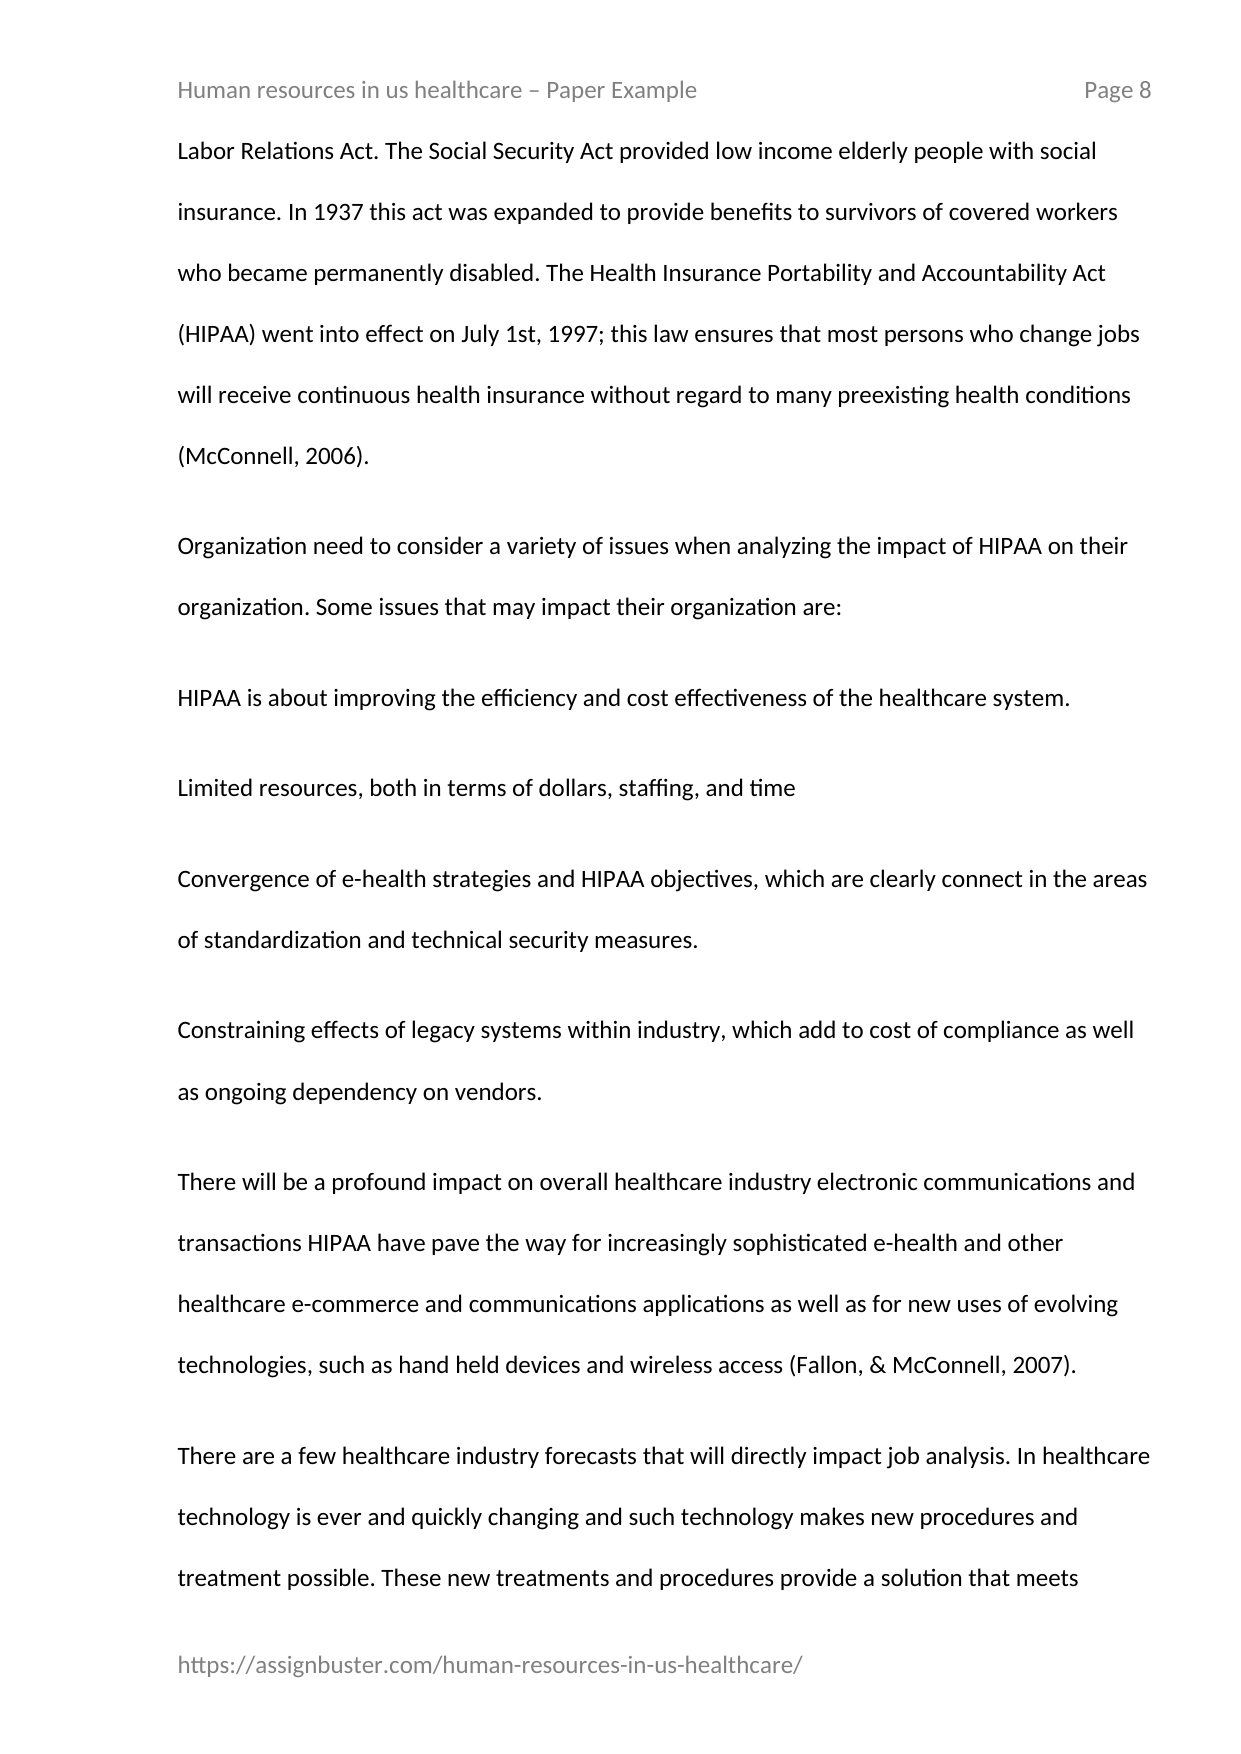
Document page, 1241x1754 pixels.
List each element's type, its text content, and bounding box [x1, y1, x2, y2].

text Limited resources, both in terms of dollars, staffing, and time [177, 773, 1152, 803]
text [177, 135, 1152, 471]
text Constraining effects of legacy systems within industry, which add to cost of compliance as well as ongoing dependency on vendors. [177, 1015, 1152, 1106]
text HIPAA is about improving the efficiency and cost effectiveness of the healthcare system. [177, 682, 1152, 713]
text There will be a profound impact on overall healthcare industry electronic communications and transactions HIPAA have pave the way for increasingly sophisticated e-health and other healthcare e-commerce and communications applications as well as for new uses of evolving technologies, such as hand held devices and wireless access (Fallon, & McConnell, 2007). [177, 1166, 1152, 1380]
text Organization need to consider a variety of issues when analyzing the impact of HIPAA on their organization. Some issues that may impact their organization are: [177, 531, 1152, 622]
text Convergence of e-health strategies and HIPAA objectives, which are clearly connect in the areas of standardization and technical security measures. [177, 863, 1152, 955]
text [177, 1440, 1152, 1592]
